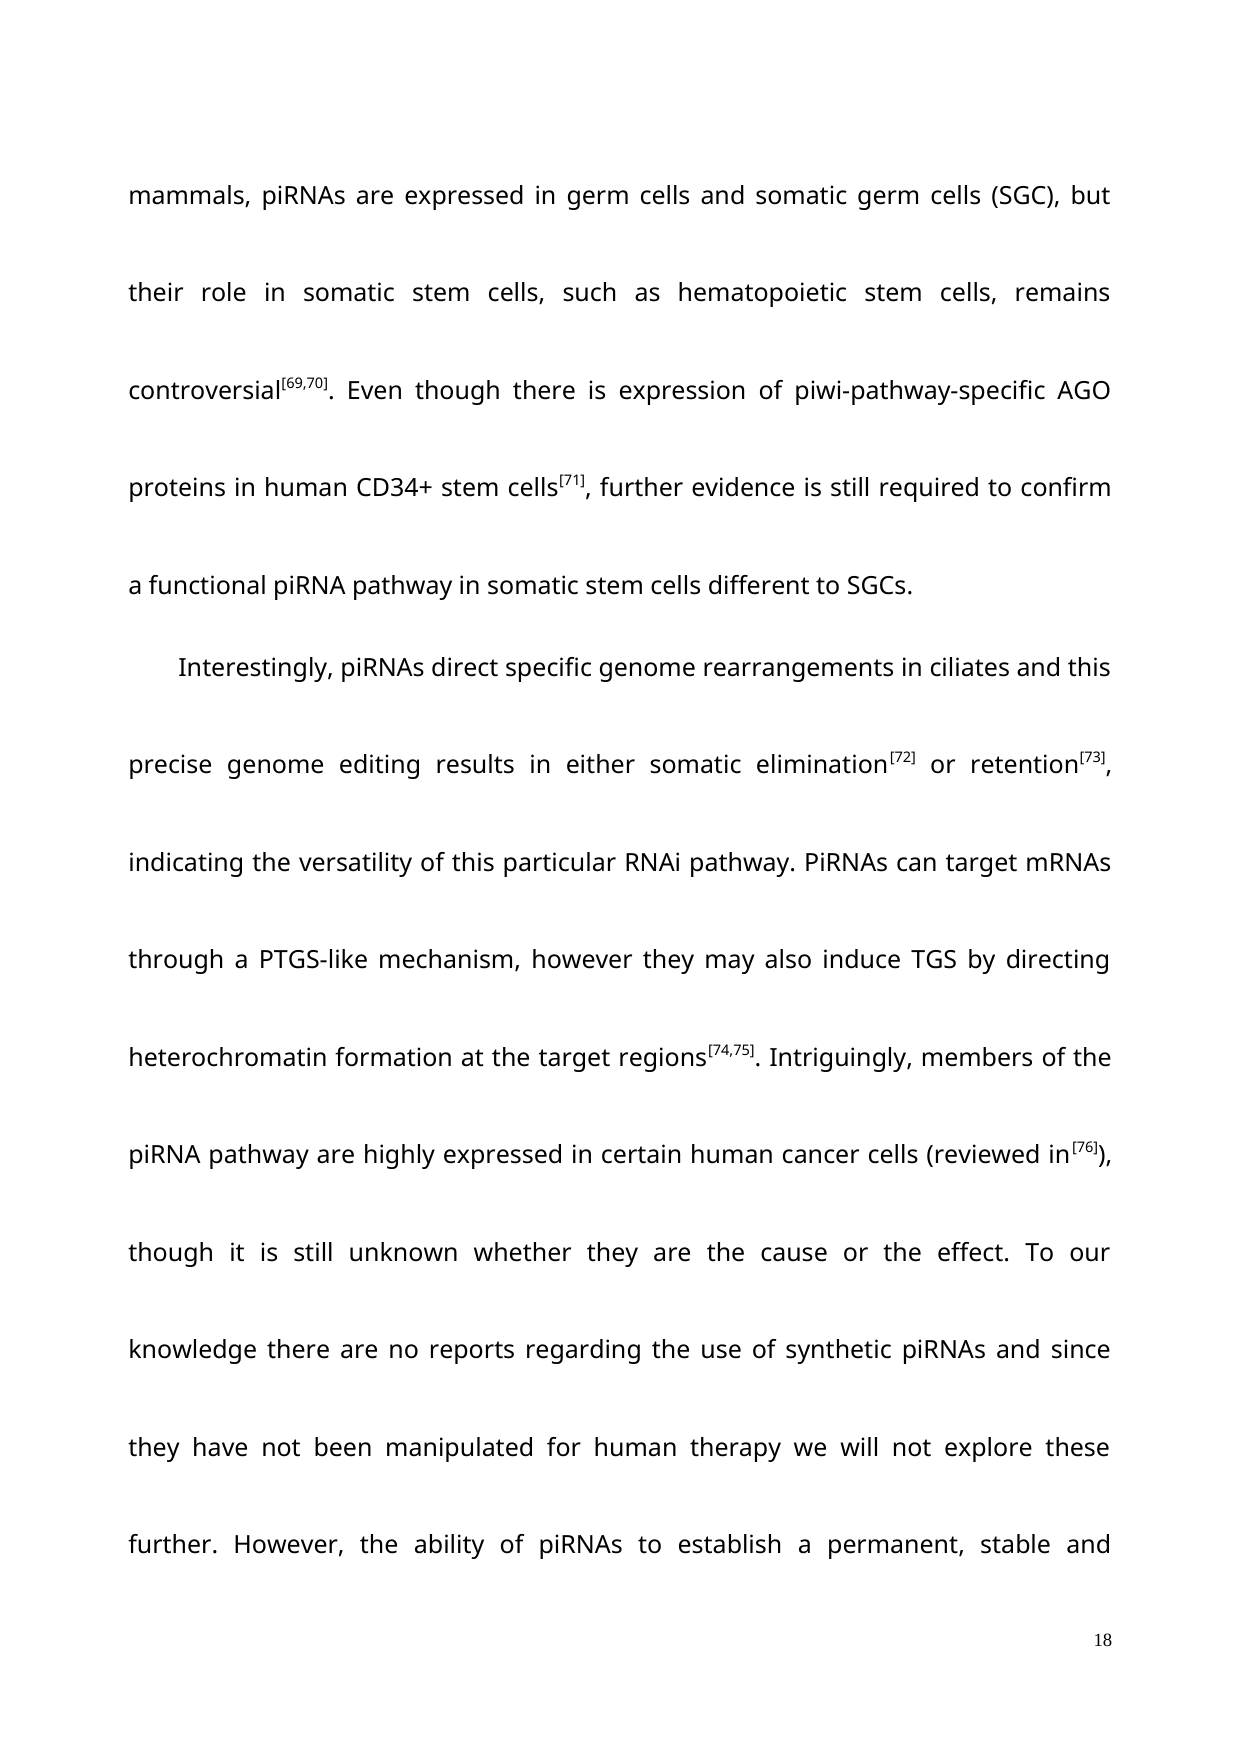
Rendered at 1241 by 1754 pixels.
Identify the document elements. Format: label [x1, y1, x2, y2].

text [128, 634, 1112, 1576]
text [128, 162, 1112, 617]
